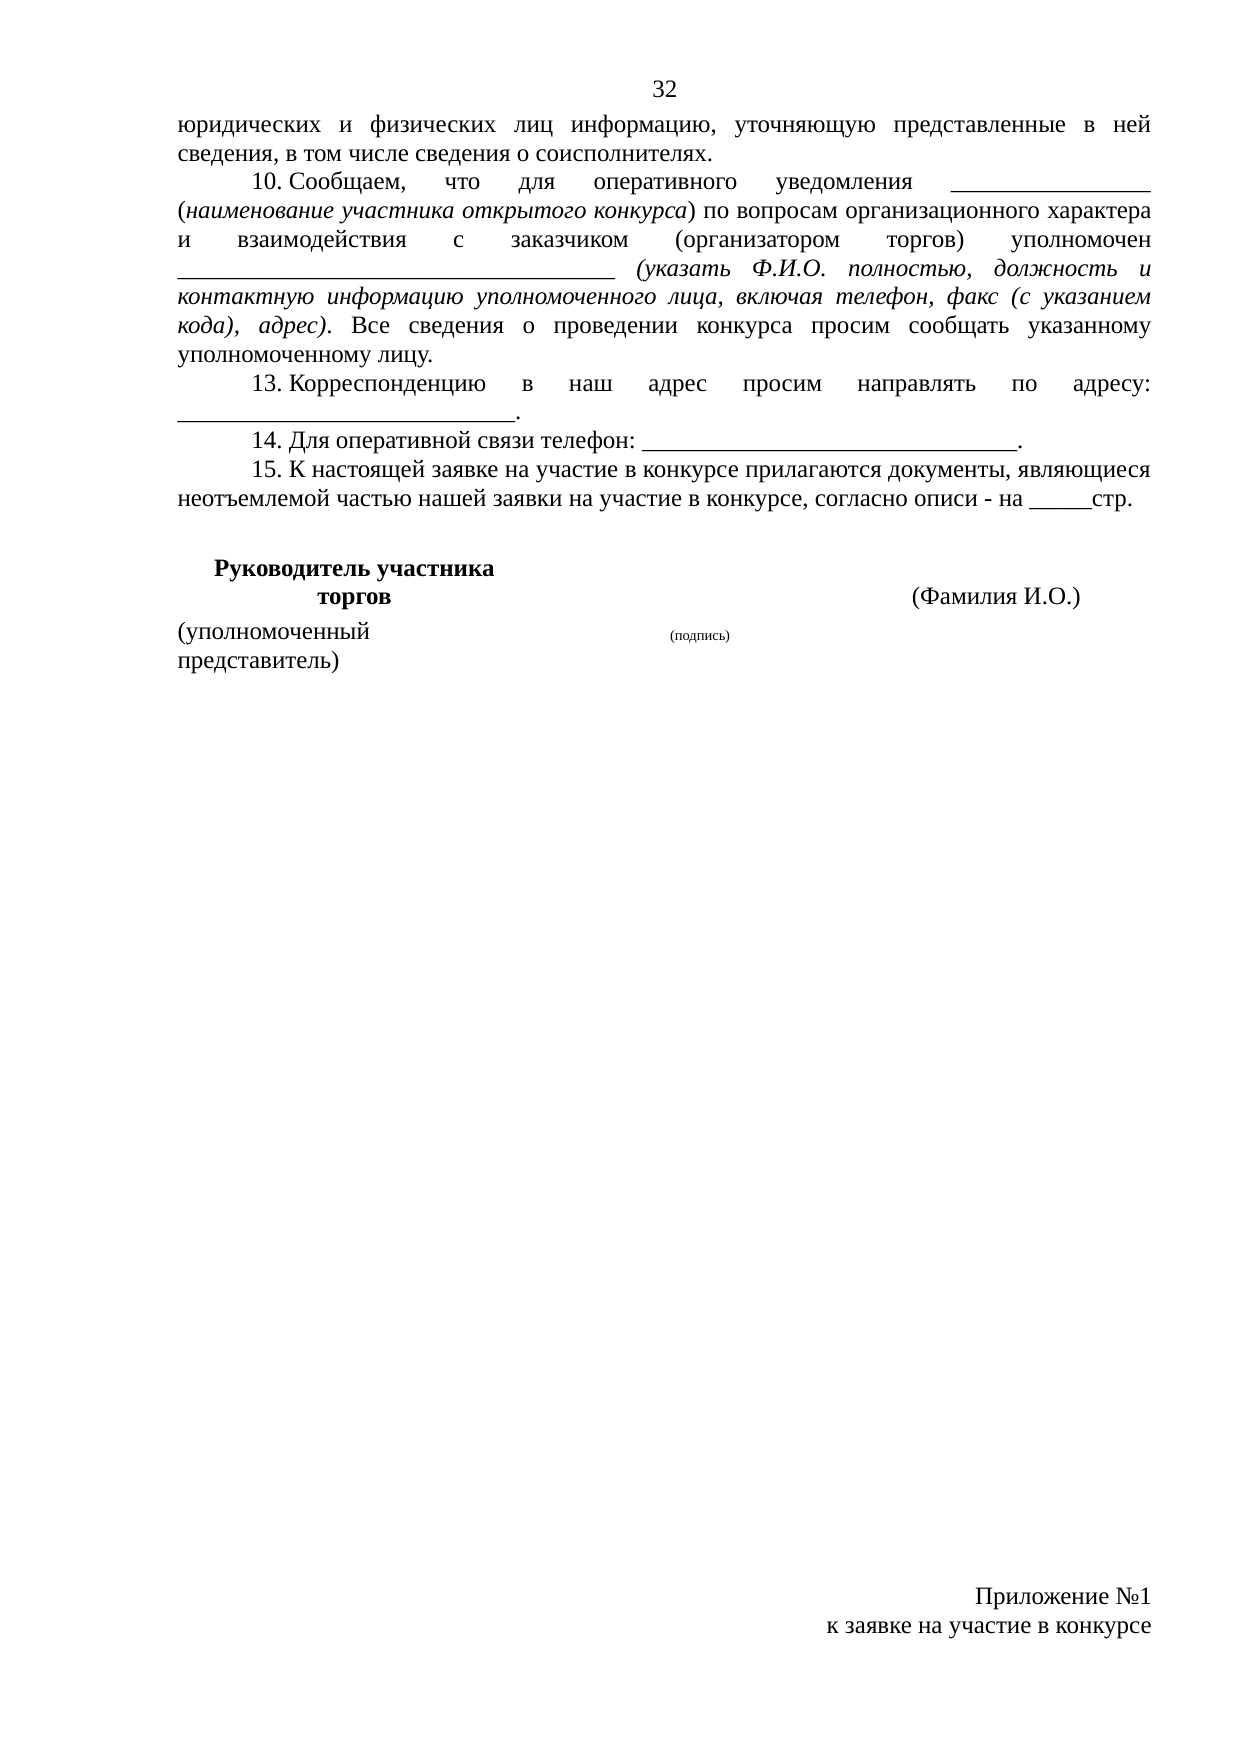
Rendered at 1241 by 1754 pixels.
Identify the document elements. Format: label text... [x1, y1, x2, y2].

text 14. Для оперативной связи телефон: ______________________________. [177, 425, 1152, 454]
list Приложение №1 [177, 1581, 1152, 1610]
text 15. К настоящей заявке на участие в конкурсе прилагаются документы, являющиеся неотъемлемой частью нашей заявки на участие в конкурсе, согласно описи - на _____стр. [177, 454, 1152, 511]
table_header (Фамилия И.О.) [543, 553, 1092, 616]
table_cell (подпись) [543, 616, 1092, 680]
table_header Руководитель участника торгов [166, 553, 543, 616]
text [177, 109, 1152, 166]
list к заявке на участие в конкурсе [177, 1610, 1152, 1639]
table_cell (уполномоченный представитель) [166, 616, 543, 680]
text 10. Сообщаем, что для оперативного уведомления ________________ (наименование участника открытого конкурса) по вопросам организационного характера и взаимодействия с заказчиком (организатором торгов) уполномочен ___________________________________ (указать Ф.И.О. полностью, должность и контактную информацию уполномоченного лица, включая телефон, факс (с указанием кода), адрес). Все сведения о проведении конкурса просим сообщать указанному уполномоченному лицу. [177, 166, 1152, 368]
text 13. Корреспонденцию в наш адрес просим направлять по адресу: ___________________________. [177, 368, 1152, 425]
